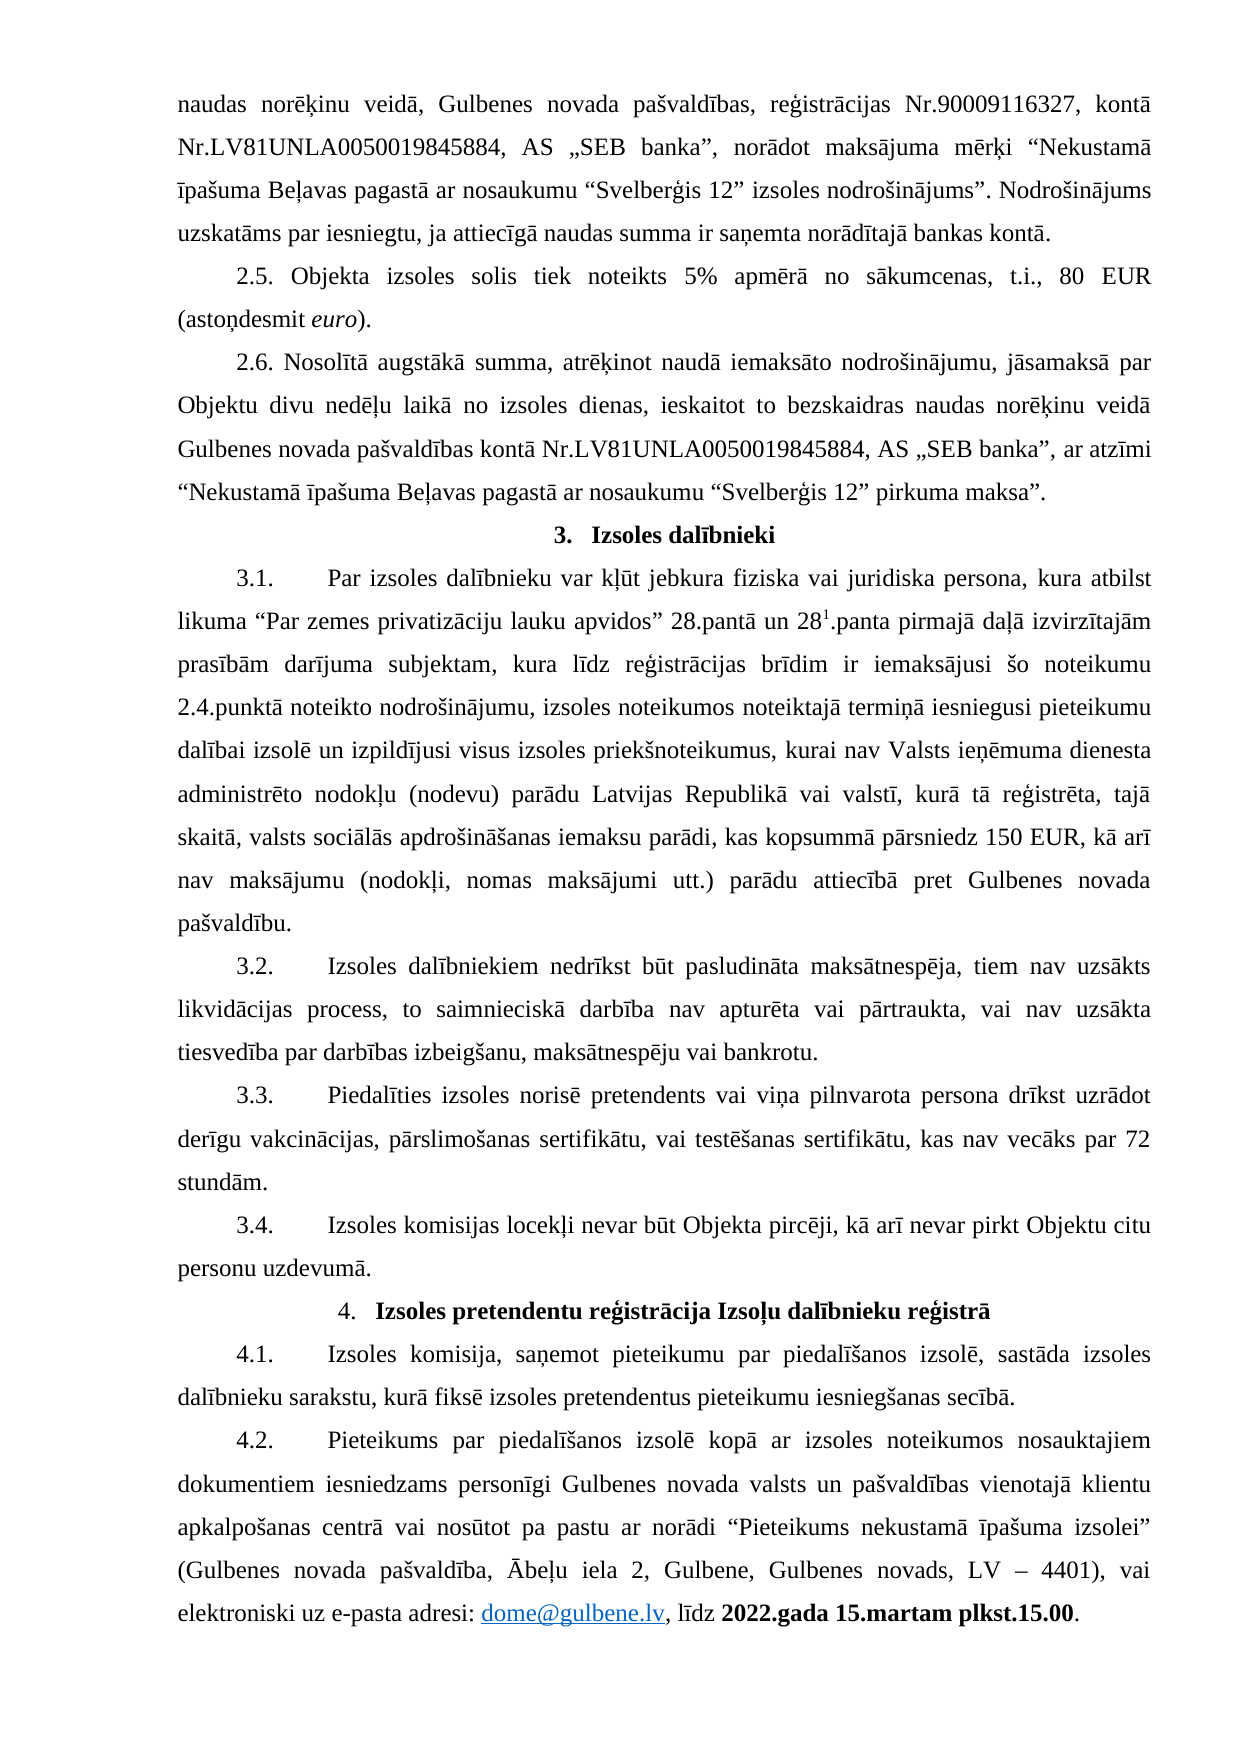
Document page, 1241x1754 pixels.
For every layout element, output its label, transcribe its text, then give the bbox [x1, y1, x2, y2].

text 2.6. Nosolītā augstākā summa, atrēķinot naudā iemaksāto nodrošinājumu, jāsamaksā par Objektu divu nedēļu laikā no izsoles dienas, ieskaitot to bezskaidras naudas norēķinu veidā Gulbenes novada pašvaldības kontā Nr.LV81UNLA0050019845884, AS „SEB banka”, ar atzīmi “Nekustamā īpašuma Beļavas pagastā ar nosaukumu “Svelberģis 12” pirkuma maksa”. [177, 347, 1152, 506]
list Izsoles dalībniekiem nedrīkst būt pasludināta maksātnespēja, tiem nav uzsākts likvidācijas process, to saimnieciskā darbība nav apturēta vai pārtraukta, vai nav uzsākta tiesvedība par darbības izbeigšanu, maksātnespēju vai bankrotu. [177, 951, 1152, 1066]
list Par izsoles dalībnieku var kļūt jebkura fiziska vai juridiska persona, kura atbilst likuma “Par zemes privatizāciju lauku apvidos” 28.pantā un 281.panta pirmajā daļā izvirzītajām prasībām darījuma subjektam, kura līdz reģistrācijas brīdim ir iemaksājusi šo noteikumu 2.4.punktā noteikto nodrošinājumu, izsoles noteikumos noteiktajā termiņā iesniegusi pieteikumu dalībai izsolē un izpildījusi visus izsoles priekšnoteikumus, kurai nav Valsts ieņēmuma dienesta administrēto nodokļu (nodevu) parādu Latvijas Republikā vai valstī, kurā tā reģistrēta, tajā skaitā, valsts sociālās apdrošināšanas iemaksu parādi, kas kopsummā pārsniedz 150 EUR, kā arī nav maksājumu (nodokļi, nomas maksājumi utt.) parādu attiecībā pret Gulbenes novada pašvaldību. [177, 563, 1152, 937]
list Izsoles komisijas locekļi nevar būt Objekta pircēji, kā arī nevar pirkt Objektu citu personu uzdevumā. [177, 1210, 1152, 1282]
list Izsoles pretendentu reģistrācija Izsoļu dalībnieku reģistrā [177, 1296, 1152, 1325]
list Izsoles komisija, saņemot pieteikumu par piedalīšanos izsolē, sastāda izsoles dalībnieku sarakstu, kurā fiksē izsoles pretendentus pieteikumu iesniegšanas secībā. [177, 1339, 1152, 1411]
list Izsoles dalībnieki [177, 520, 1152, 549]
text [177, 89, 1152, 247]
list Piedalīties izsoles norisē pretendents vai viņa pilnvarota persona drīkst uzrādot derīgu vakcinācijas, pārslimošanas sertifikātu, vai testēšanas sertifikātu, kas nav vecāks par 72 stundām. [177, 1081, 1152, 1196]
list Pieteikums par piedalīšanos izsolē kopā ar izsoles noteikumos nosauktajiem dokumentiem iesniedzams personīgi Gulbenes novada valsts un pašvaldības vienotajā klientu apkalpošanas centrā vai nosūtot pa pastu ar norādi “Pieteikums nekustamā īpašuma izsolei” (Gulbenes novada pašvaldība, Ābeļu iela 2, Gulbene, Gulbenes novads, LV – 4401), vai elektroniski uz e-pasta adresi: dome@gulbene.lv, līdz 2022.gada 15.martam plkst.15.00. [177, 1426, 1152, 1627]
text 2.5. Objekta izsoles solis tiek noteikts 5% apmērā no sākumcenas, t.i., 80 EUR (astoņdesmit euro). [177, 261, 1152, 333]
